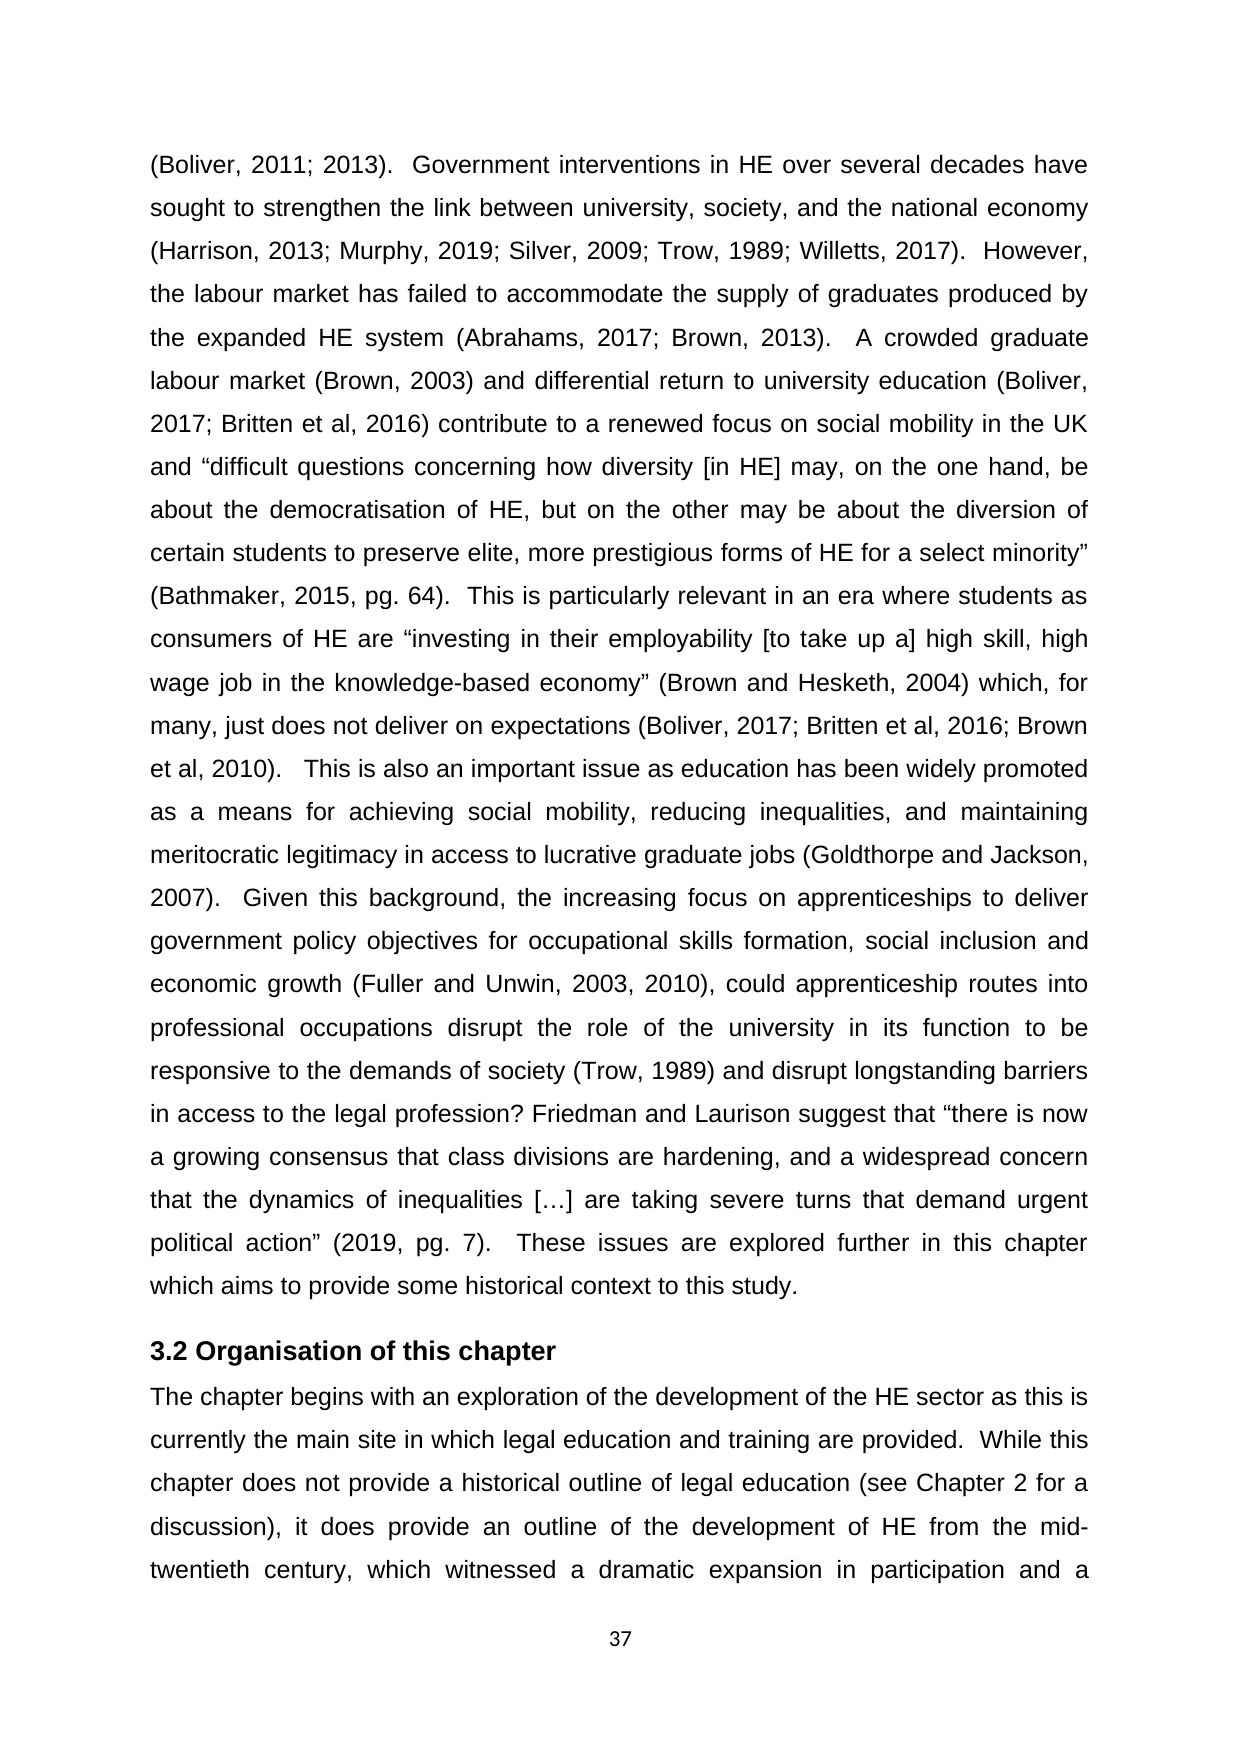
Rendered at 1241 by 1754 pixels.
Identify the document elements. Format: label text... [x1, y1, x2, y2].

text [150, 1382, 1090, 1583]
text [150, 150, 1090, 1300]
text 3.2 Organisation of this chapter [150, 1335, 1090, 1366]
